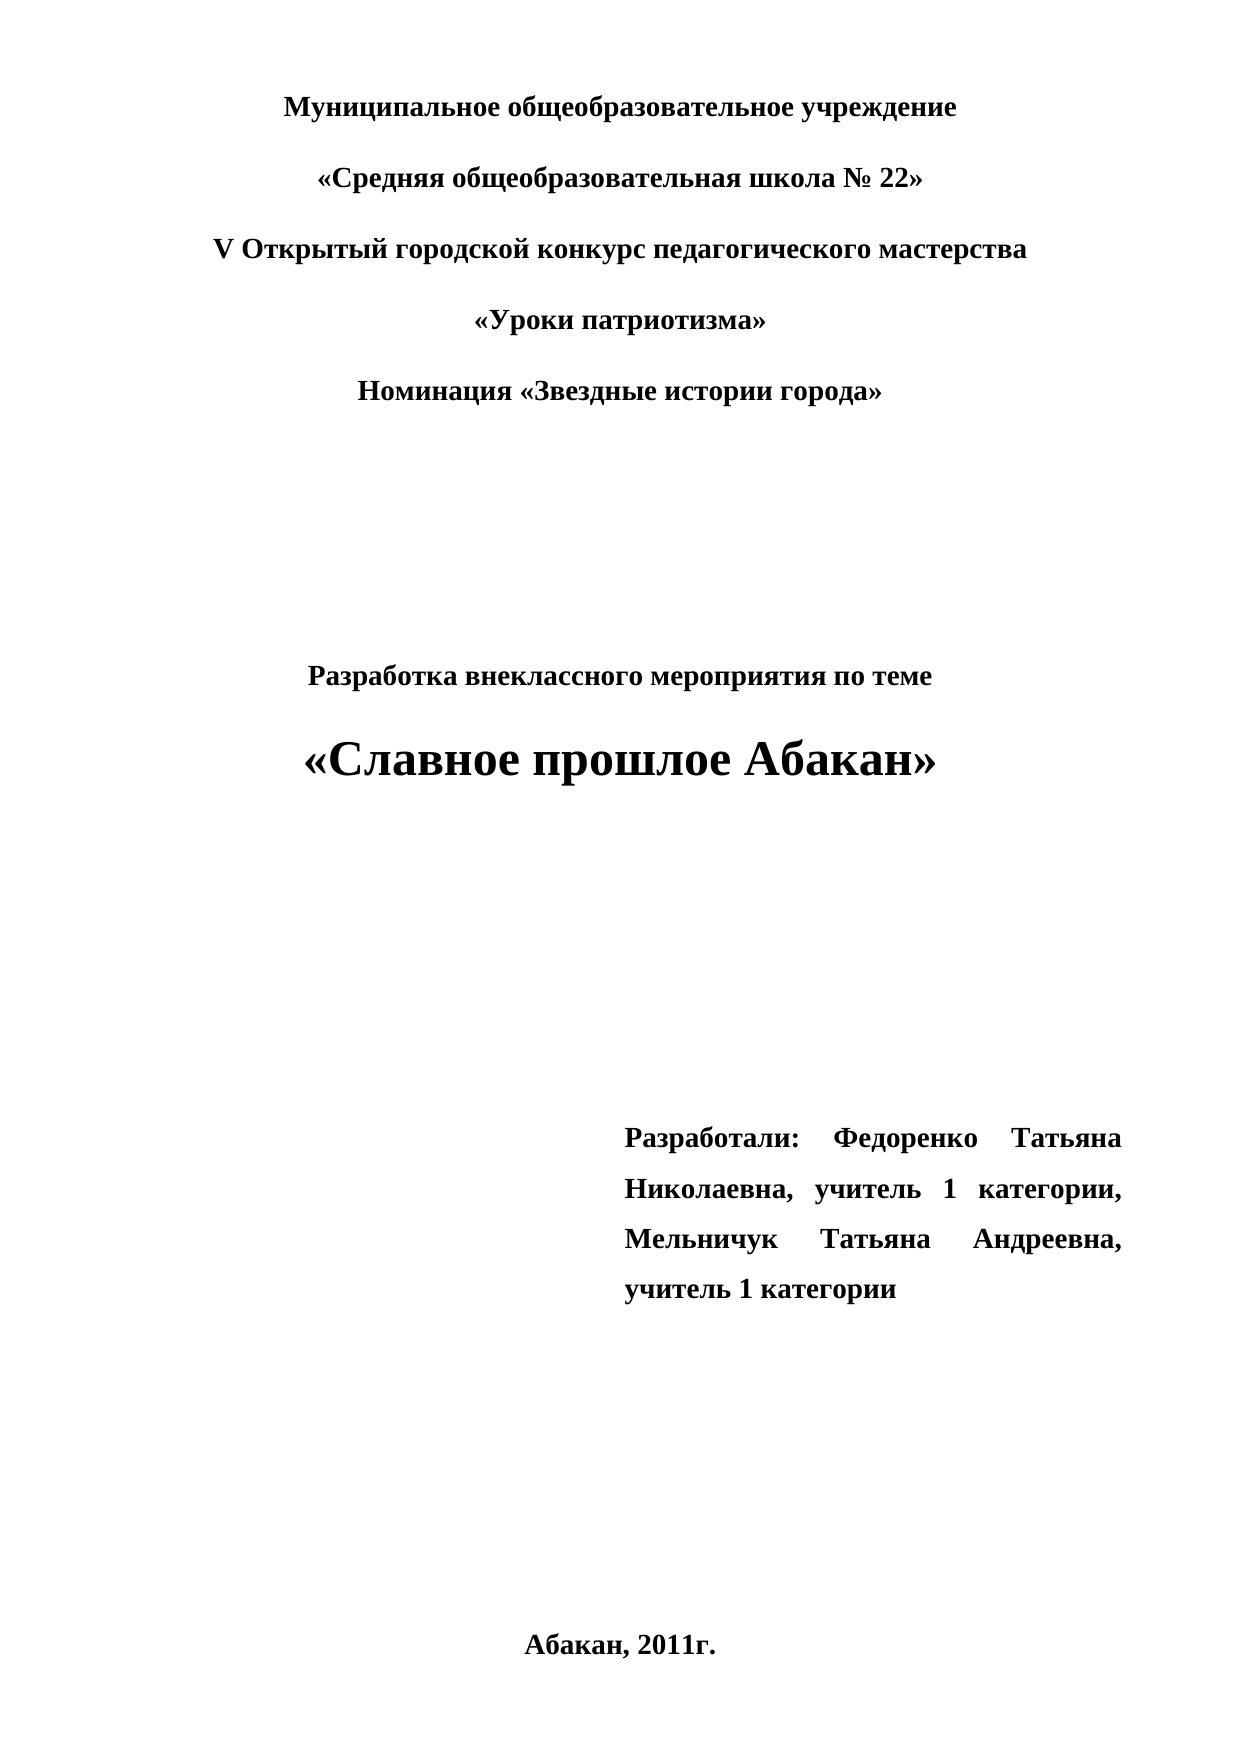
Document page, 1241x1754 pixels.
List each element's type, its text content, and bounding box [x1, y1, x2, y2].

text Разработка внеклассного мероприятия по теме [118, 658, 1122, 691]
text V Открытый городской конкурс педагогического мастерства [118, 231, 1122, 264]
text Муниципальное общеобразовательное учреждение [118, 89, 1122, 122]
text «Славное прошлое Абакан» [118, 729, 1122, 786]
text Разработали: Федоренко Татьяна Николаевна, учитель 1 категории, Мельничук Татьяна Андреевна, учитель 1 категории [624, 1121, 1122, 1305]
text Абакан, 2011г. [118, 1627, 1122, 1661]
text Номинация «Звездные истории города» [118, 373, 1122, 407]
text «Уроки патриотизма» [118, 302, 1122, 336]
text «Средняя общеобразовательная школа № 22» [118, 160, 1122, 193]
